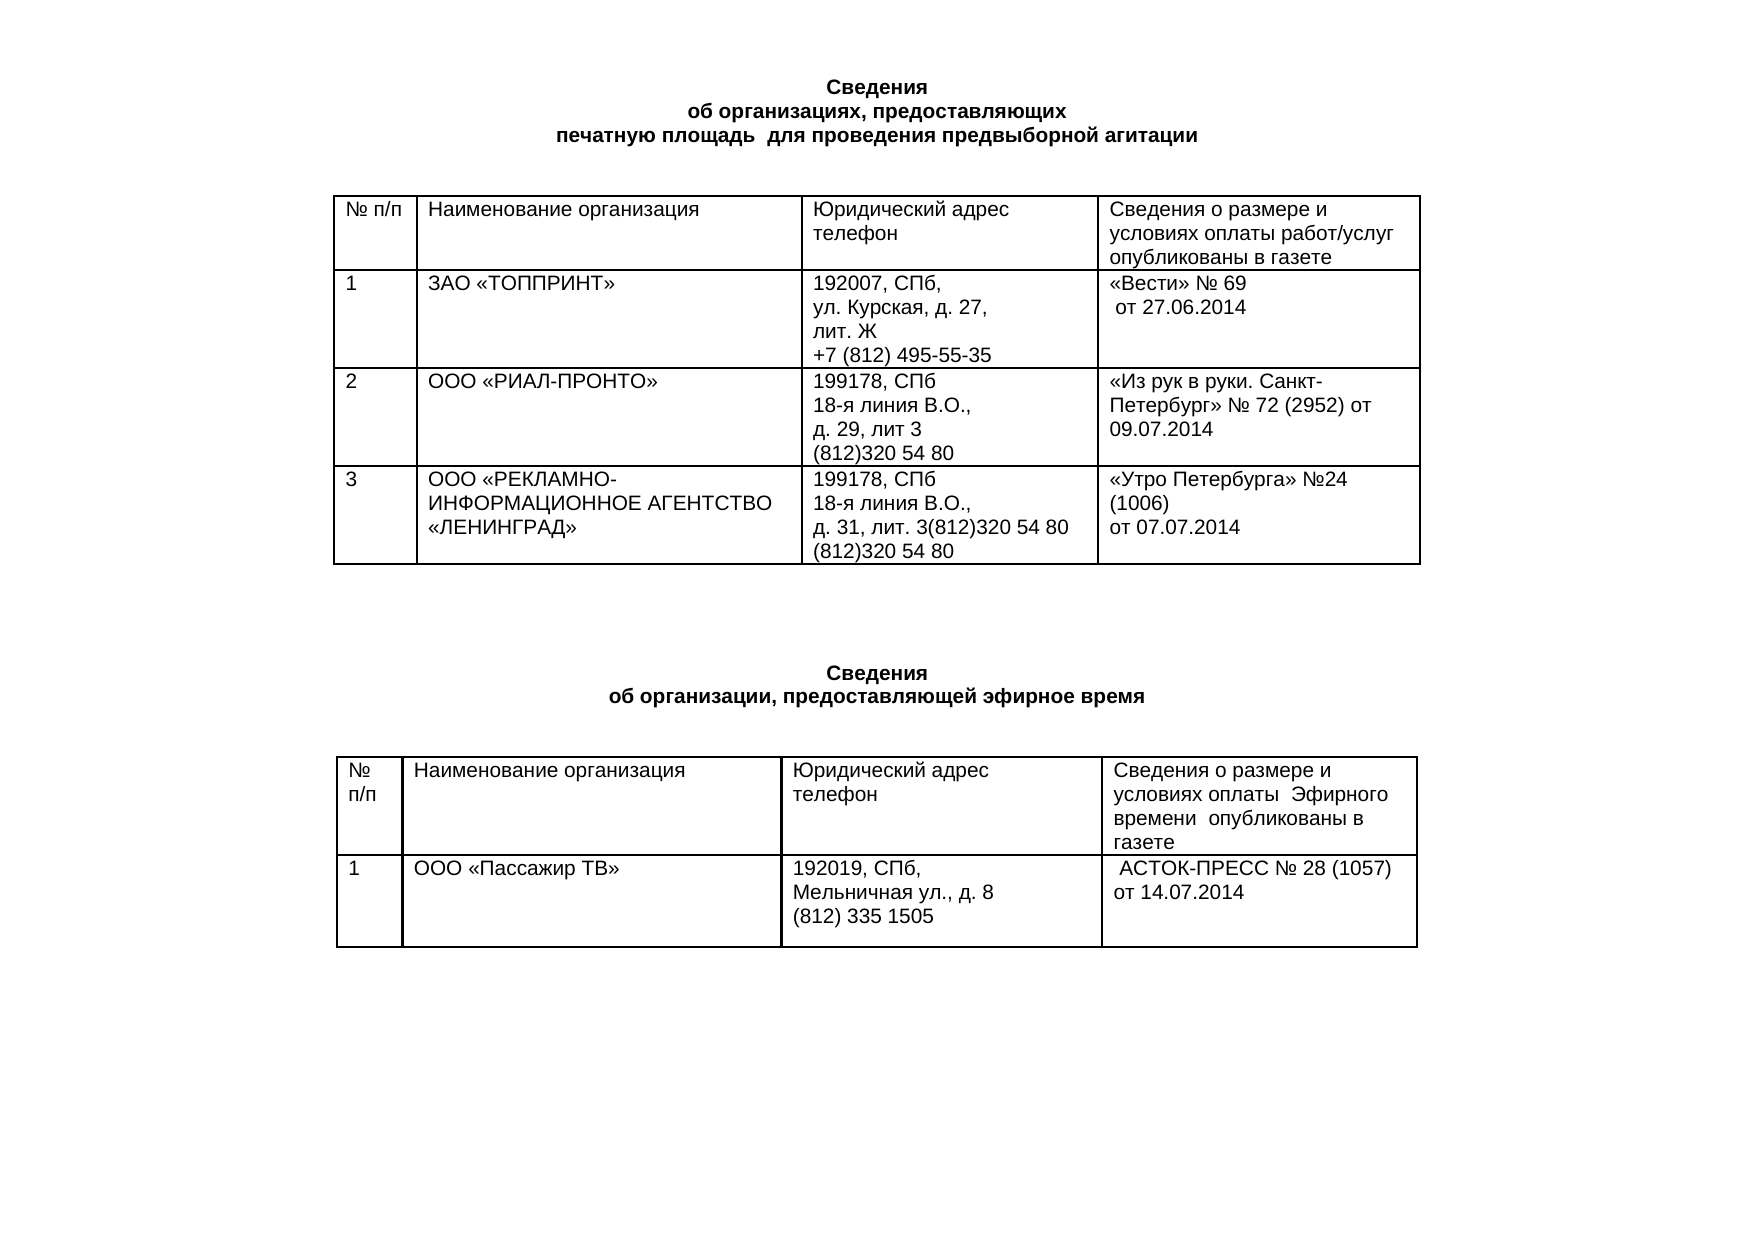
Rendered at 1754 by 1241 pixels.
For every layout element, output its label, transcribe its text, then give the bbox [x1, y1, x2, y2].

table_header Юридический адрес телефон [783, 758, 1101, 854]
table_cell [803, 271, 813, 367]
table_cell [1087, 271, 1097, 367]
table_cell ЗАО «ТОППРИНТ» [418, 271, 801, 367]
table_header № п/п [335, 197, 416, 269]
table_cell 1 [335, 271, 416, 367]
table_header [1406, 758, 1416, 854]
text Сведения [75, 660, 1679, 684]
table_header Наименование организация [418, 197, 801, 269]
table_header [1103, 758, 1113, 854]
table_header Наименование организация [404, 758, 780, 854]
table_cell ООО «РИАЛ-ПРОНТО» [418, 369, 801, 464]
table_cell АСТОК-ПРЕСС № 28 (1057) от 14.07.2014 [1103, 856, 1416, 946]
table_header № п/п [338, 758, 401, 854]
table_cell 2 [335, 369, 416, 464]
table_header Юридический адрес телефон [803, 197, 1097, 269]
text об организациях, предоставляющих [75, 99, 1679, 123]
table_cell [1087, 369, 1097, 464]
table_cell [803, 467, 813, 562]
table_cell 192019, СПб, Мельничная ул., д. 8 (812) 335 1505 [783, 856, 1101, 946]
text Сведения [75, 75, 1679, 99]
table_cell «Утро Петербурга» №24 (1006) от 07.07.2014 [1099, 467, 1419, 562]
text печатную площадь для проведения предвыборной агитации [75, 123, 1679, 147]
table_cell ООО «Пассажир ТВ» [404, 856, 780, 946]
table_cell ООО «РЕКЛАМНО-ИНФОРМАЦИОННОЕ АГЕНТСТВО «ЛЕНИНГРАД» [418, 467, 801, 562]
table_cell 1 [338, 856, 401, 946]
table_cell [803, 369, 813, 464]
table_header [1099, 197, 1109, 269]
text об организации, предоставляющей эфирное время [75, 684, 1679, 708]
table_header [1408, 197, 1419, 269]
table_cell «Вести» № 69 от 27.06.2014 [1099, 271, 1419, 367]
table_cell «Из рук в руки. Санкт- Петербург» № 72 (2952) от 09.07.2014 [1099, 369, 1419, 464]
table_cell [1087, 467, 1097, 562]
table_cell 3 [335, 467, 416, 562]
